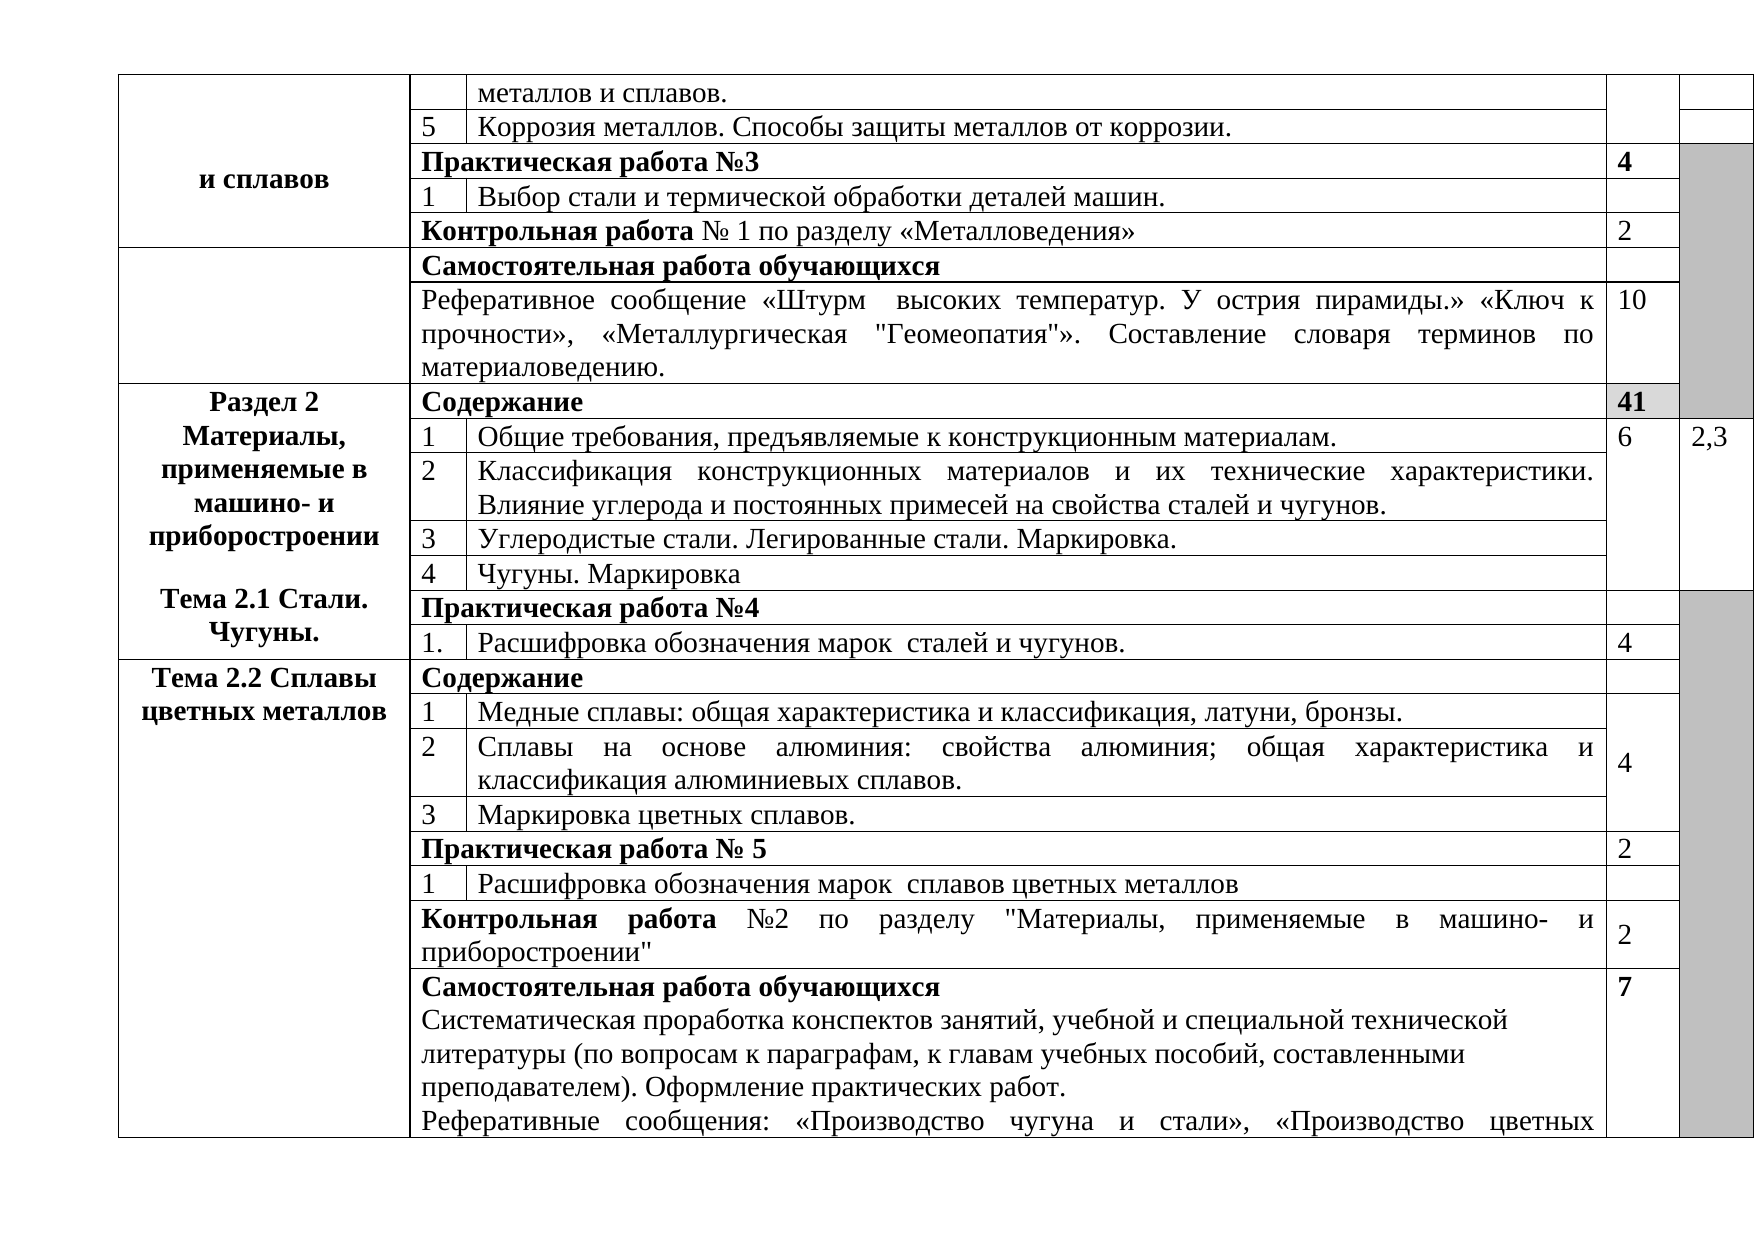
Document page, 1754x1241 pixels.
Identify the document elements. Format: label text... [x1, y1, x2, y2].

table_cell Практическая работа №4 [411, 591, 1606, 624]
table_cell 3 [411, 797, 466, 831]
table_cell Тема 2.2 Сплавы цветных металлов [119, 660, 409, 1137]
table_cell 4 [1607, 625, 1679, 659]
table_cell 2 [411, 453, 466, 520]
table_cell Содержание [411, 660, 1606, 693]
table_cell Содержание [411, 384, 1606, 418]
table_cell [411, 969, 1606, 1137]
table_cell Реферативное сообщение «Штурм высоких температур. У острия пирамиды.» «Ключ к прочности», «Металлургическая "Геомеопатия"». Составление словаря терминов по материаловедению. [411, 283, 1606, 383]
table_cell 10 [1607, 283, 1679, 383]
table_cell Сплавы на основе алюминия: свойства алюминия; общая характеристика и классификация алюминиевых сплавов. [467, 729, 1606, 796]
table_cell Чугуны. Маркировка [467, 556, 1606, 589]
table_cell Выбор стали и термической обработки деталей машин. [467, 179, 1606, 212]
table_cell 41 [1607, 384, 1679, 418]
table_cell [119, 248, 409, 383]
table_cell Контрольная работа №2 по разделу "Материалы, применяемые в машино- и приборостроении" [411, 901, 1606, 968]
table_cell 3 [411, 521, 466, 555]
table_cell 1 [411, 694, 466, 728]
table_cell Классификация конструкционных материалов и их технические характеристики. Влияние углерода и постоянных примесей на свойства сталей и чугунов. [467, 453, 1606, 520]
table_cell Раздел 2 Материалы, применяемые в машино- и приборостроении Тема 2.1 Стали. Чугуны. [119, 384, 409, 659]
table_cell Углеродистые стали. Легированные стали. Маркировка. [467, 521, 1606, 555]
table_cell [1607, 248, 1679, 281]
table_cell Маркировка цветных сплавов. [467, 797, 1606, 831]
table_cell [1607, 591, 1679, 624]
table_cell 4 [1607, 144, 1679, 178]
table_cell 1. [411, 625, 466, 659]
table_cell Практическая работа № 5 [411, 832, 1606, 865]
table_cell [1680, 110, 1753, 143]
table_cell [1680, 144, 1753, 418]
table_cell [467, 75, 1606, 108]
table_cell 2 [411, 729, 466, 796]
table_cell Самостоятельная работа обучающихся [411, 248, 1606, 281]
table_cell Медные сплавы: общая характеристика и классификация, латуни, бронзы. [467, 694, 1606, 728]
table_cell Контрольная работа № 1 по разделу «Металловедения» [411, 213, 1606, 247]
table_cell Общие требования, предъявляемые к конструкционным материалам. [467, 419, 1606, 452]
table_cell Практическая работа №3 [411, 144, 1606, 178]
table_cell 4 [1607, 694, 1679, 831]
table_cell 4 [411, 75, 466, 108]
table_cell 6 [1607, 419, 1679, 589]
table_cell [1607, 866, 1679, 900]
table_cell [1680, 591, 1753, 1137]
table_cell Коррозия металлов. Способы защиты металлов от коррозии. [467, 110, 1606, 143]
table_cell Расшифровка обозначения марок сталей и чугунов. [467, 625, 1606, 659]
table_cell 5 [411, 110, 466, 143]
table_cell 1 [411, 419, 466, 452]
table_cell 4 [411, 556, 466, 589]
table_cell 2 [1607, 901, 1679, 968]
table_cell 2 [1607, 832, 1679, 865]
table_cell 7 [1607, 969, 1679, 1137]
table_cell Расшифровка обозначения марок сплавов цветных металлов [467, 866, 1606, 900]
table_cell 1 [411, 179, 466, 212]
table_cell 2 [1607, 213, 1679, 247]
table_cell 2,3 [1680, 419, 1753, 589]
table_cell [1607, 179, 1679, 212]
table_cell [1607, 660, 1679, 693]
table_cell 1 [411, 866, 466, 900]
